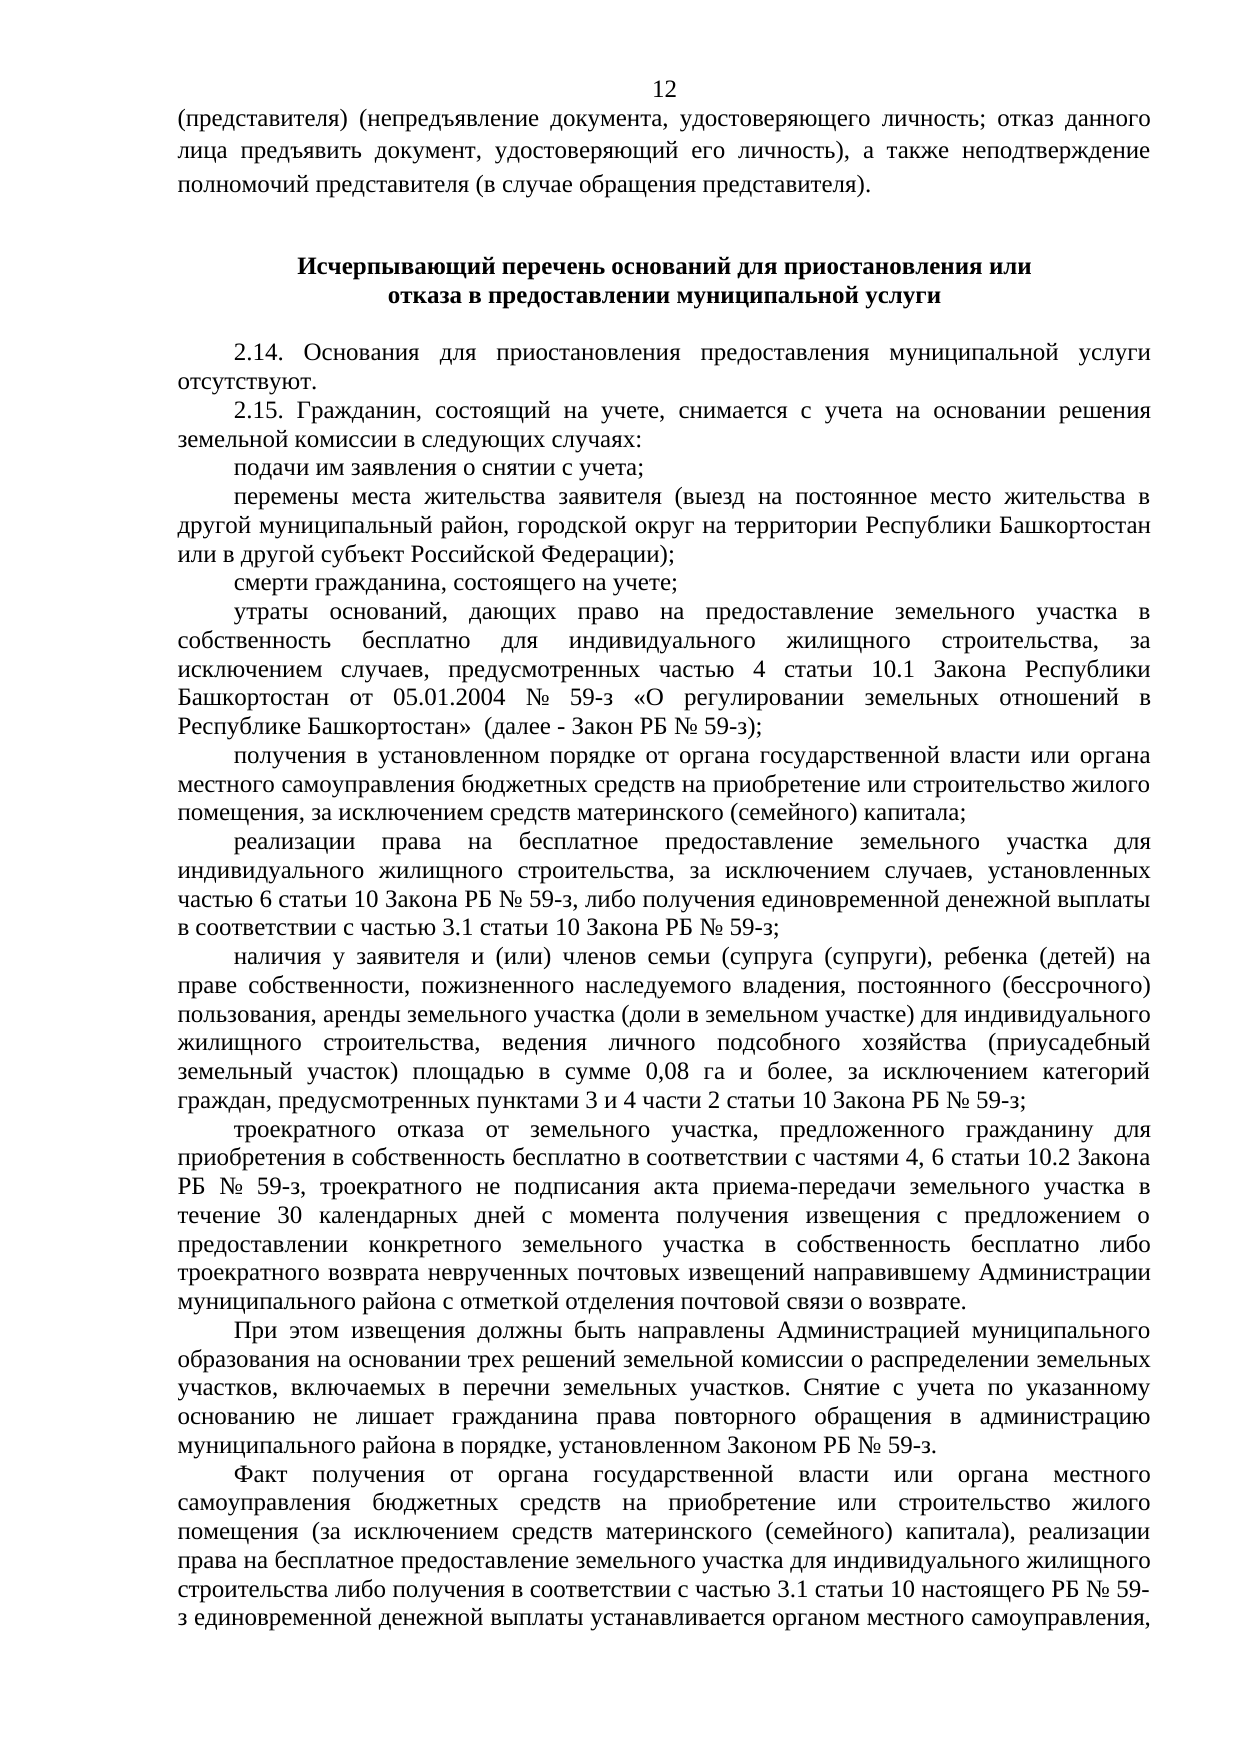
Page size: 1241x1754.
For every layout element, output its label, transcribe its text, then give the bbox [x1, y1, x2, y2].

text перемены места жительства заявителя (выезд на постоянное место жительства в другой муниципальный район, городской округ на территории Республики Башкортостан или в другой субъект Российской Федерации); [177, 481, 1152, 567]
text реализации права на бесплатное предоставление земельного участка для индивидуального жилищного строительства, за исключением случаев, установленных частью 6 статьи 10 Закона РБ № 59-з, либо получения единовременной денежной выплаты в соответствии с частью 3.1 статьи 10 Закона РБ № 59-з; [177, 826, 1152, 941]
text смерти гражданина, состоящего на учете; [177, 567, 1152, 596]
text получения в установленном порядке от органа государственной власти или органа местного самоуправления бюджетных средств на приобретение или строительство жилого помещения, за исключением средств материнского (семейного) капитала; [177, 740, 1152, 826]
text При этом извещения должны быть направлены Администрацией муниципального образования на основании трех решений земельной комиссии о распределении земельных участков, включаемых в перечни земельных участков. Снятие с учета по указанному основанию не лишает гражданина права повторного обращения в администрацию муниципального района в порядке, установленном Законом РБ № 59-з. [177, 1315, 1152, 1459]
title Исчерпывающий перечень оснований для приостановления или [177, 251, 1152, 280]
text подачи им заявления о снятии с учета; [177, 452, 1152, 481]
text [177, 1459, 1152, 1631]
text наличия у заявителя и (или) членов семьи (супруга (супруги), ребенка (детей) на праве собственности, пожизненного наследуемого владения, постоянного (бессрочного) пользования, аренды земельного участка (доли в земельном участке) для индивидуального жилищного строительства, ведения личного подсобного хозяйства (приусадебный земельный участок) площадью в сумме 0,08 га и более, за исключением категорий граждан, предусмотренных пунктами 3 и 4 части 2 статьи 10 Закона РБ № 59-з; [177, 941, 1152, 1114]
title отказа в предоставлении муниципальной услуги [177, 280, 1152, 309]
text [177, 103, 1152, 197]
text 2.14. Основания для приостановления предоставления муниципальной услуги отсутствуют. [177, 337, 1152, 395]
text утраты оснований, дающих право на предоставление земельного участка в собственность бесплатно для индивидуального жилищного строительства, за исключением случаев, предусмотренных частью 4 статьи 10.1 Закона Республики Башкортостан от 05.01.2004 № 59-з «О регулировании земельных отношений в Республике Башкортостан» (далее - Закон РБ № 59-з); [177, 596, 1152, 740]
text 2.15. Гражданин, состоящий на учете, снимается с учета на основании решения земельной комиссии в следующих случаях: [177, 395, 1152, 452]
text троекратного отказа от земельного участка, предложенного гражданину для приобретения в собственность бесплатно в соответствии с частями 4, 6 статьи 10.2 Закона РБ № 59-з, троекратного не подписания акта приема-передачи земельного участка в течение 30 календарных дней с момента получения извещения с предложением о предоставлении конкретного земельного участка в собственность бесплатно либо троекратного возврата неврученных почтовых извещений направившему Администрации муниципального района с отметкой отделения почтовой связи о возврате. [177, 1114, 1152, 1315]
